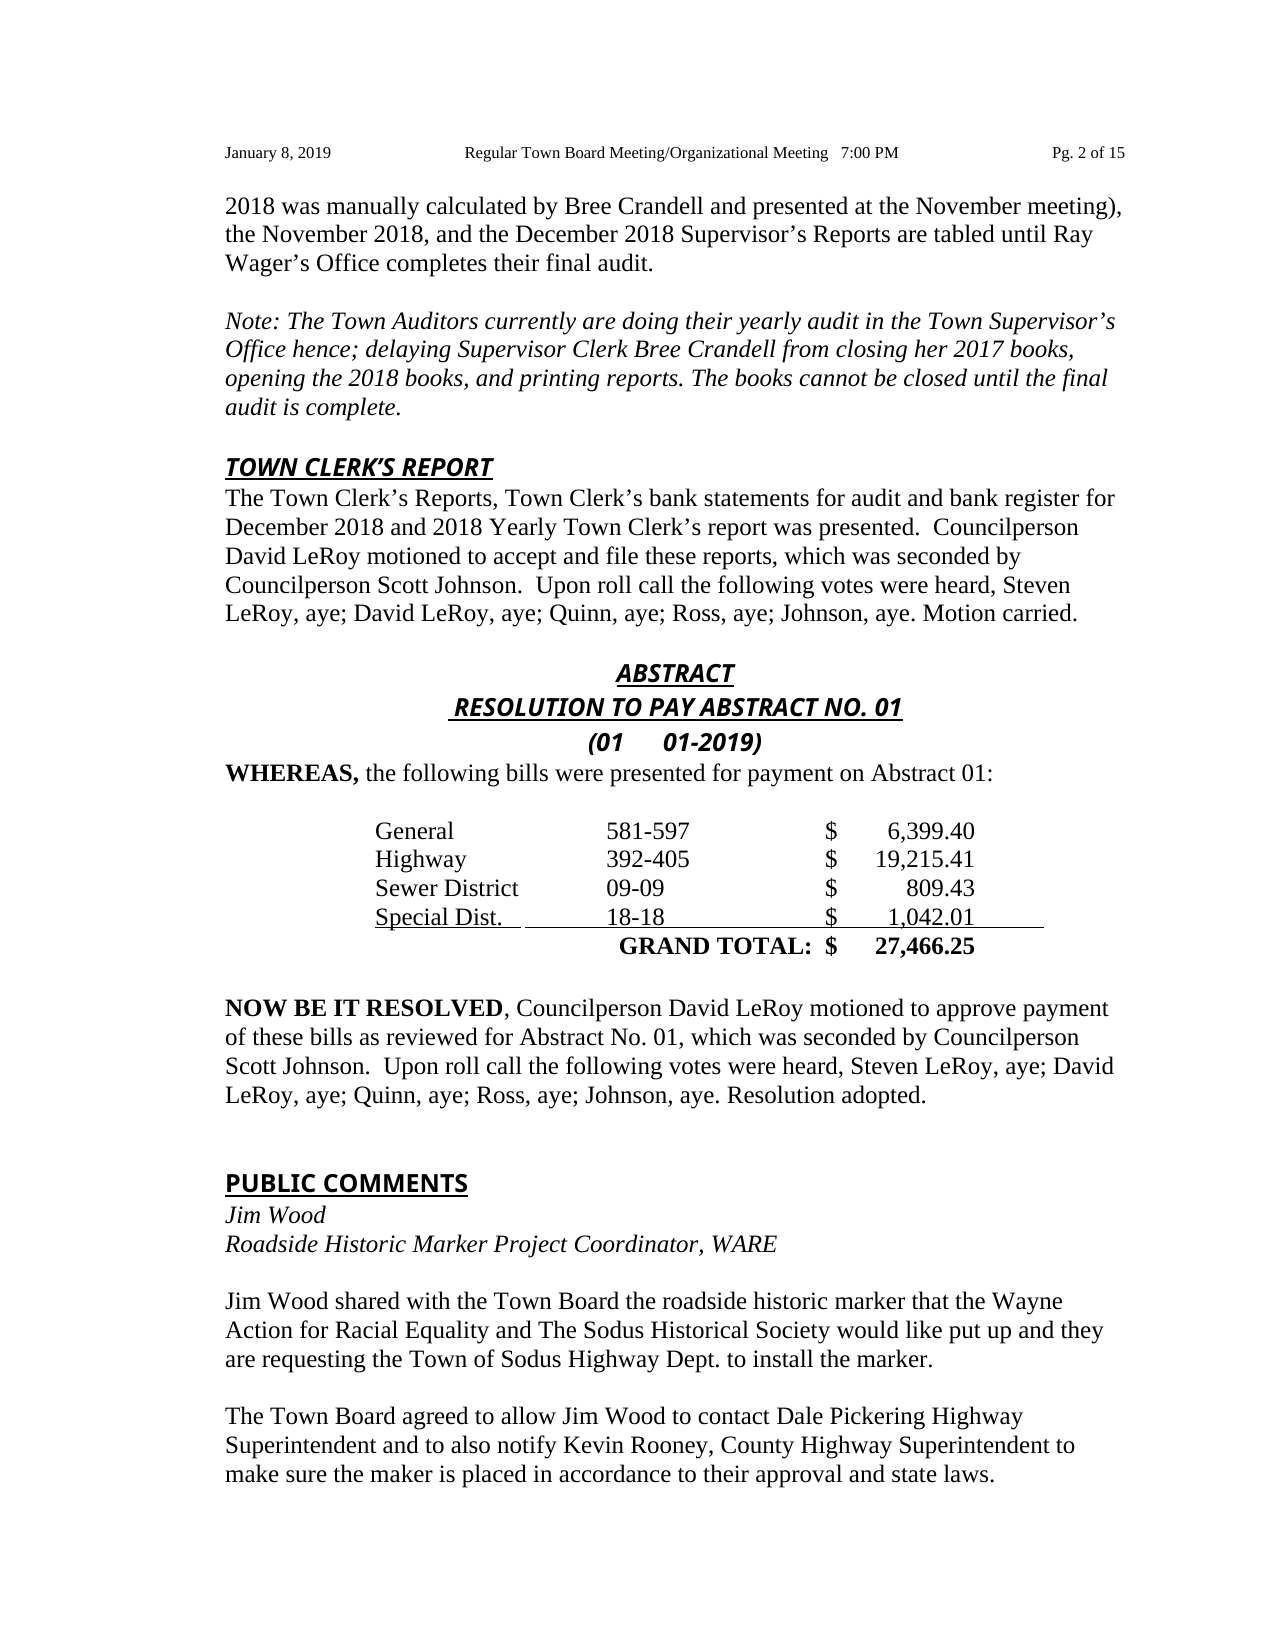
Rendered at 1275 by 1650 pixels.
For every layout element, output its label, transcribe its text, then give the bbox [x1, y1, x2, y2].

text TOWN CLERK’S REPORT [225, 449, 1125, 483]
text (01 01-2019) [225, 724, 1125, 758]
text NOW BE IT RESOLVED, Councilperson David LeRoy motioned to approve payment of these bills as reviewed for Abstract No. 01, which was seconded by Councilperson Scott Johnson. Upon roll call the following votes were heard, Steven LeRoy, aye; David LeRoy, aye; Quinn, aye; Ross, aye; Johnson, aye. Resolution adopted. [225, 993, 1125, 1108]
text RESOLUTION TO PAY ABSTRACT NO. 01 [225, 690, 1125, 724]
text Special Dist. 18-18 $ 1,042.01 [300, 902, 1125, 931]
text WHEREAS, the following bills were presented for payment on Abstract 01: [225, 758, 1125, 787]
text GRAND TOTAL: $ 27,466.25 [225, 931, 1125, 959]
text The Town Board agreed to allow Jim Wood to contact Dale Pickering Highway Superintendent and to also notify Kevin Rooney, County Highway Superintendent to make sure the maker is placed in accordance to their approval and state laws. [225, 1401, 1125, 1488]
text Note: The Town Auditors currently are doing their yearly audit in the Town Supervisor’s Office hence; delaying Supervisor Clerk Bree Crandell from closing her 2017 books, opening the 2018 books, and printing reports. The books cannot be closed until the final audit is complete. [225, 306, 1125, 421]
text The Town Clerk’s Reports, Town Clerk’s bank statements for audit and bank register for December 2018 and 2018 Yearly Town Clerk’s report was presented. Councilperson David LeRoy motioned to accept and file these reports, which was seconded by Councilperson Scott Johnson. Upon roll call the following votes were heard, Steven LeRoy, aye; David LeRoy, aye; Quinn, aye; Ross, aye; Johnson, aye. Motion carried. [225, 483, 1125, 627]
text Roadside Historic Marker Project Coordinator, WARE [225, 1229, 1125, 1258]
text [225, 191, 1125, 277]
text Sewer District 09-09 $ 809.43 [300, 873, 1125, 902]
text ABSTRACT [225, 656, 1125, 690]
text PUBLIC COMMENTS [225, 1166, 1125, 1200]
text General 581-597 $ 6,399.40 [225, 816, 1125, 844]
text Jim Wood shared with the Town Board the roadside historic marker that the Wayne Action for Racial Equality and The Sodus Historical Society would like put up and they are requesting the Town of Sodus Highway Dept. to install the marker. [225, 1286, 1125, 1373]
text Jim Wood [225, 1200, 1125, 1229]
text Highway 392-405 $ 19,215.41 [375, 844, 1125, 873]
